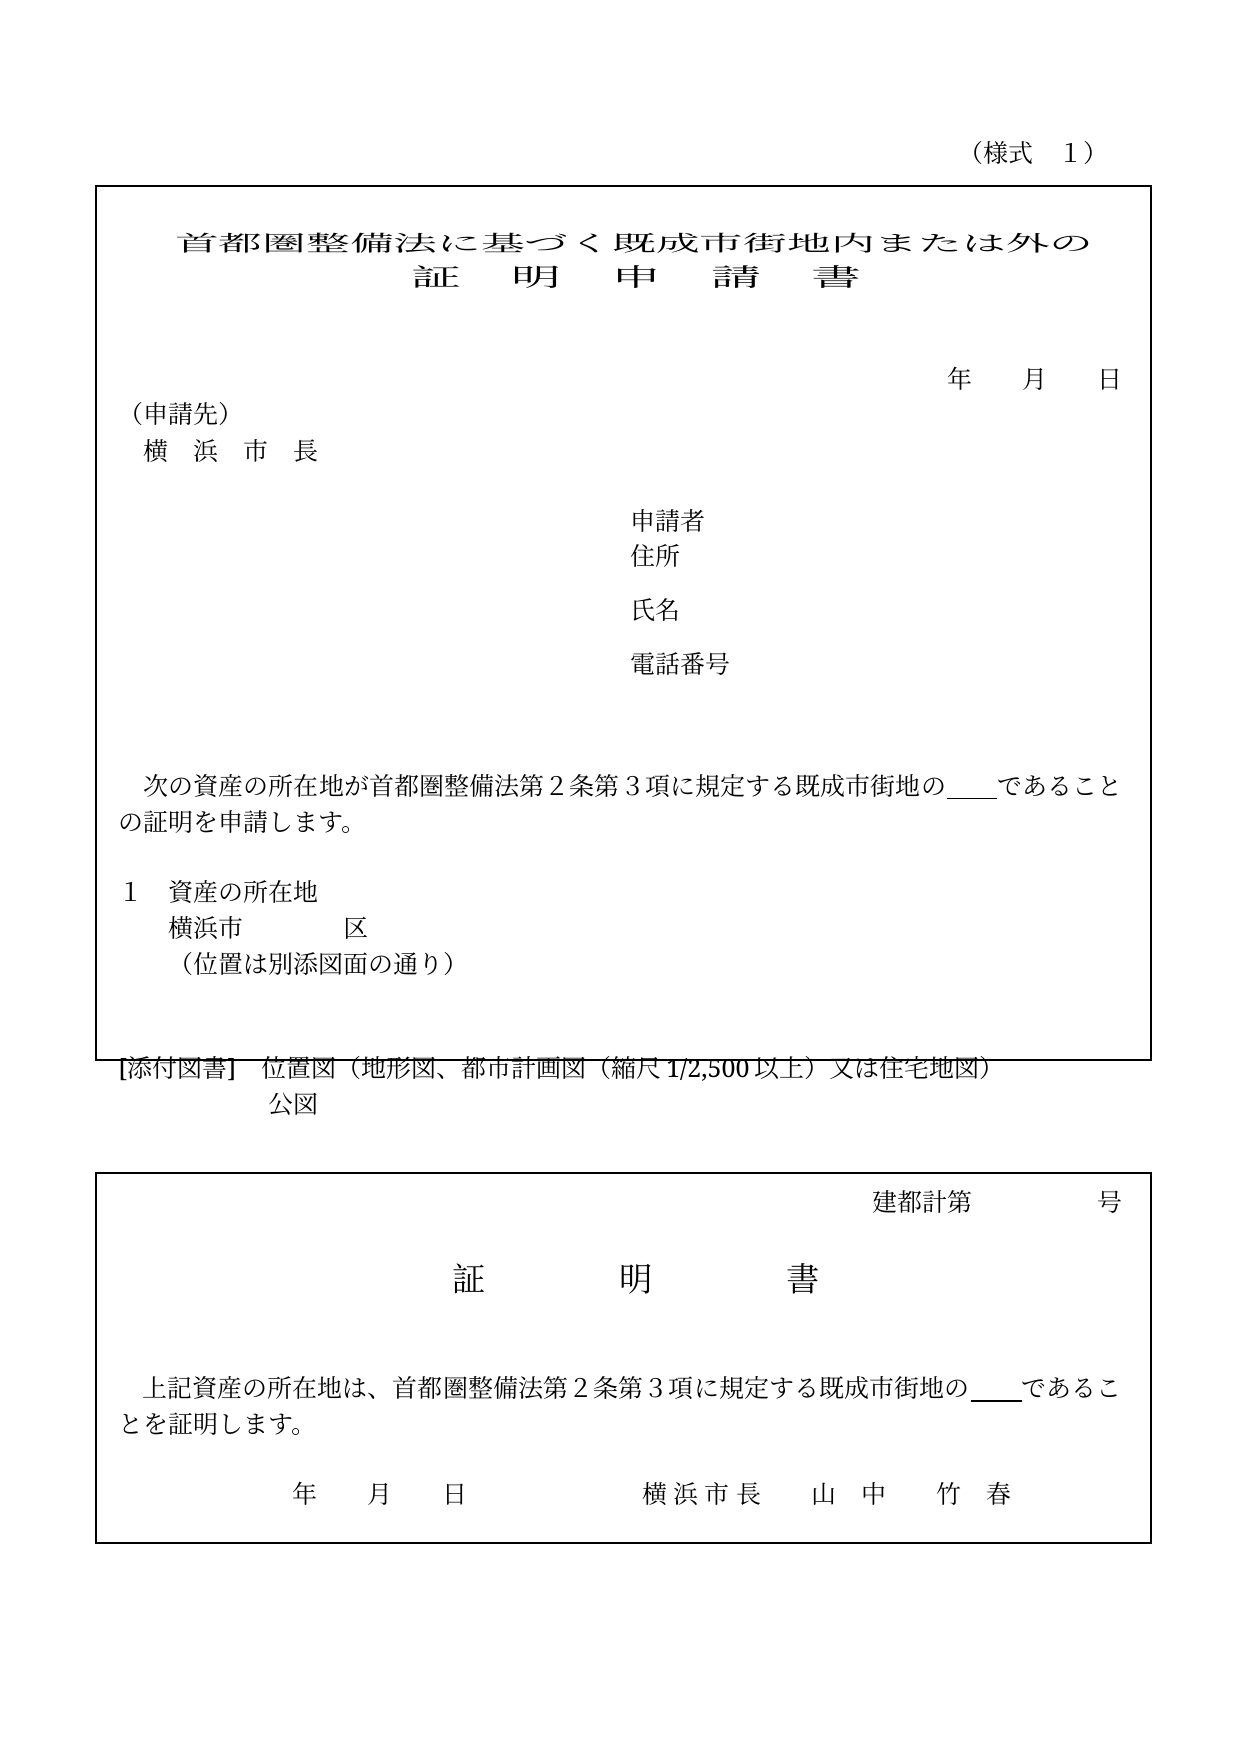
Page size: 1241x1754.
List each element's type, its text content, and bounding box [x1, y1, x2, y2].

text 電話番号 [631, 645, 1118, 681]
text 氏名 [631, 591, 1118, 627]
text 年 月 日 横 浜 市 長 山 中 竹 春 [118, 1475, 1100, 1511]
text 証 明 書 [118, 1253, 1122, 1301]
text 横 浜 市 長 [118, 431, 1122, 467]
text 首都圏整備法に基づく既成市街地内または外の [118, 227, 1122, 258]
text （申請先） [118, 395, 1122, 431]
text 区 [118, 909, 1122, 944]
text 次の資産の所在地が首都圏整備法第２条第３項に規定する既成市街地の であることの証明を申請します。 [118, 767, 1122, 839]
text 上記資産の所在地は、首都圏整備法第２条第３項に規定する既成市街地の であることを証明します。 [118, 1369, 1122, 1441]
text （位置は別添図面の通り） [118, 944, 1122, 981]
text 公図 [118, 1085, 1122, 1121]
text 住所 [631, 537, 1118, 573]
text １ 資産の所在地 [118, 873, 1122, 909]
text [添付図書] 位置図（地形図、都市計画図（縮尺1/2,500以上）又は住宅地図） [118, 1061, 1122, 1085]
text 建都計第 号 [118, 1183, 1122, 1219]
text 年 月 日 [118, 359, 1122, 395]
text 証 明 申 請 書 [118, 258, 1122, 294]
text 申請者 [631, 501, 1118, 537]
